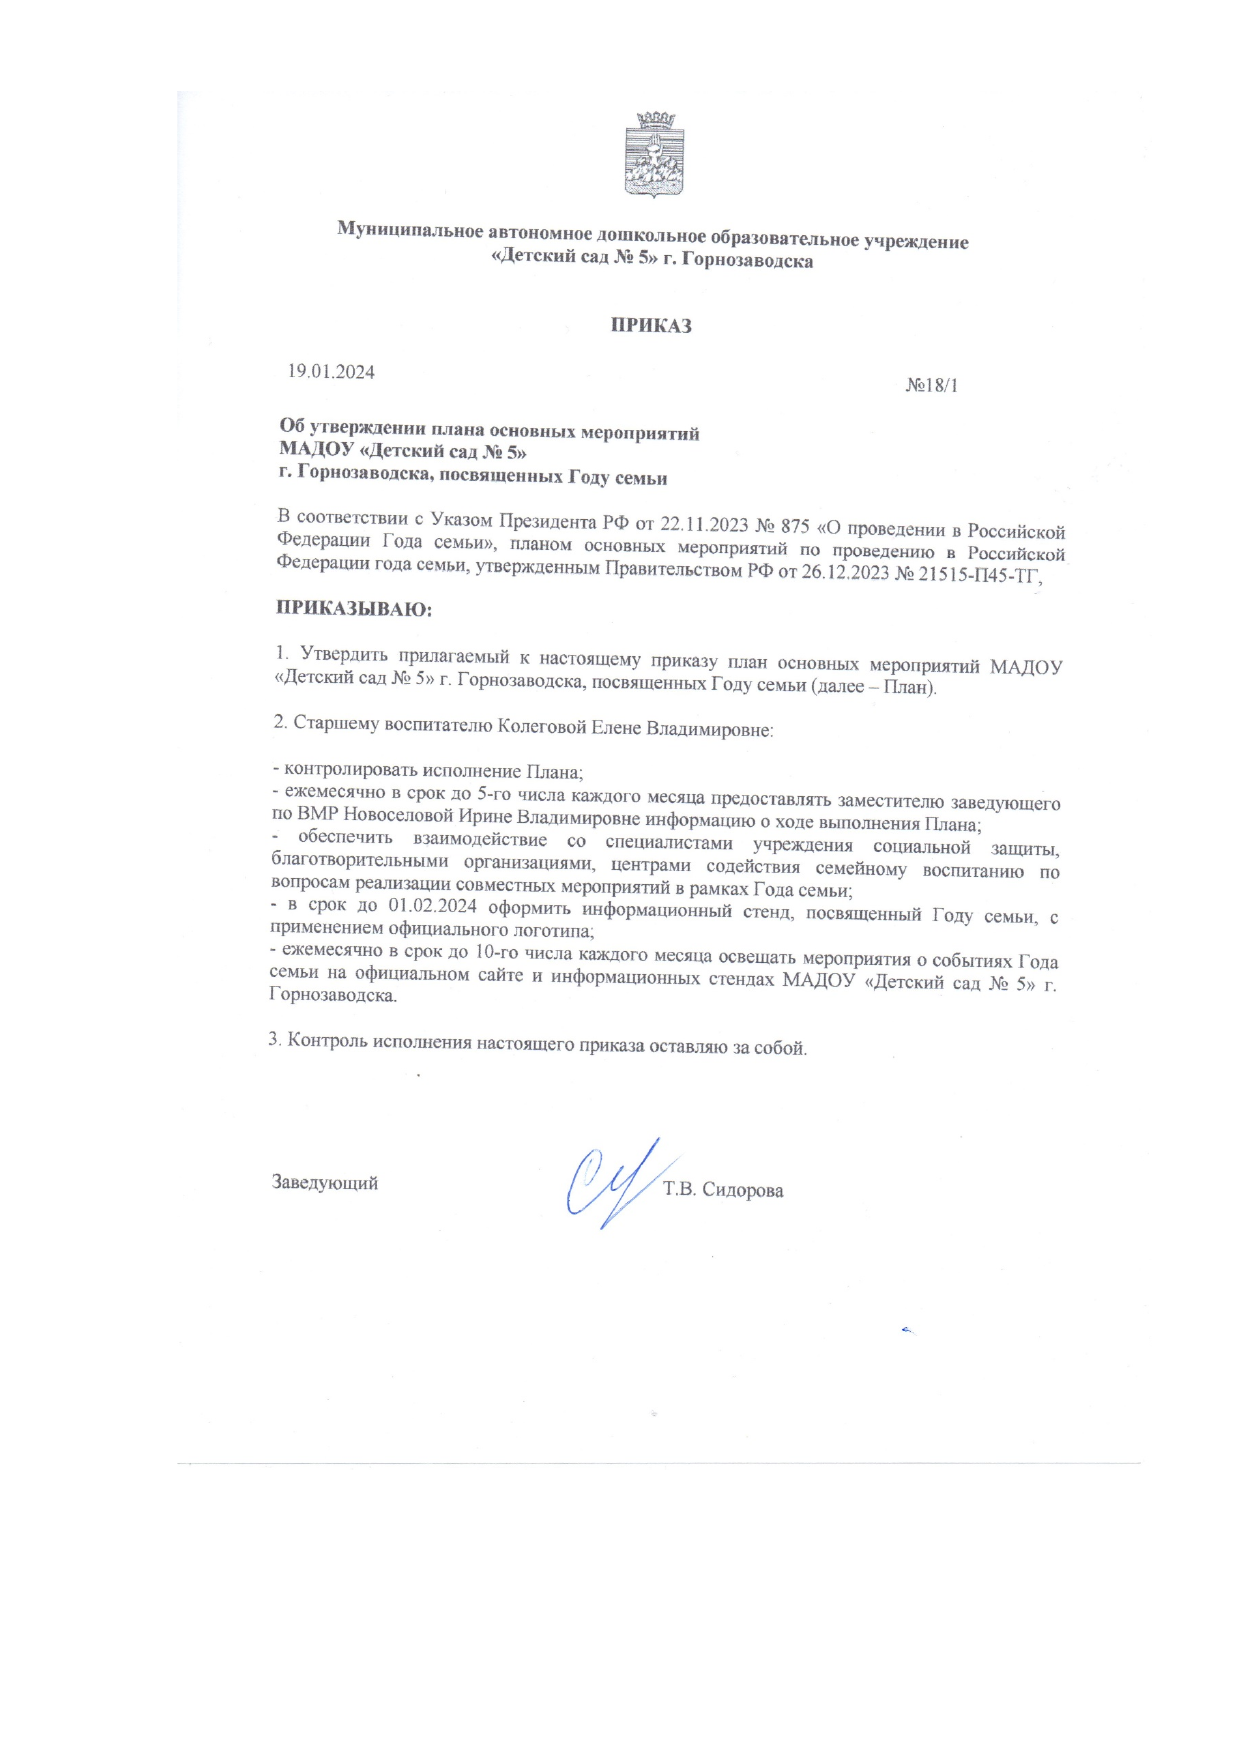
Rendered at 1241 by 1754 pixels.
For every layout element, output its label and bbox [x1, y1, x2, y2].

picture [177, 91, 1152, 1470]
